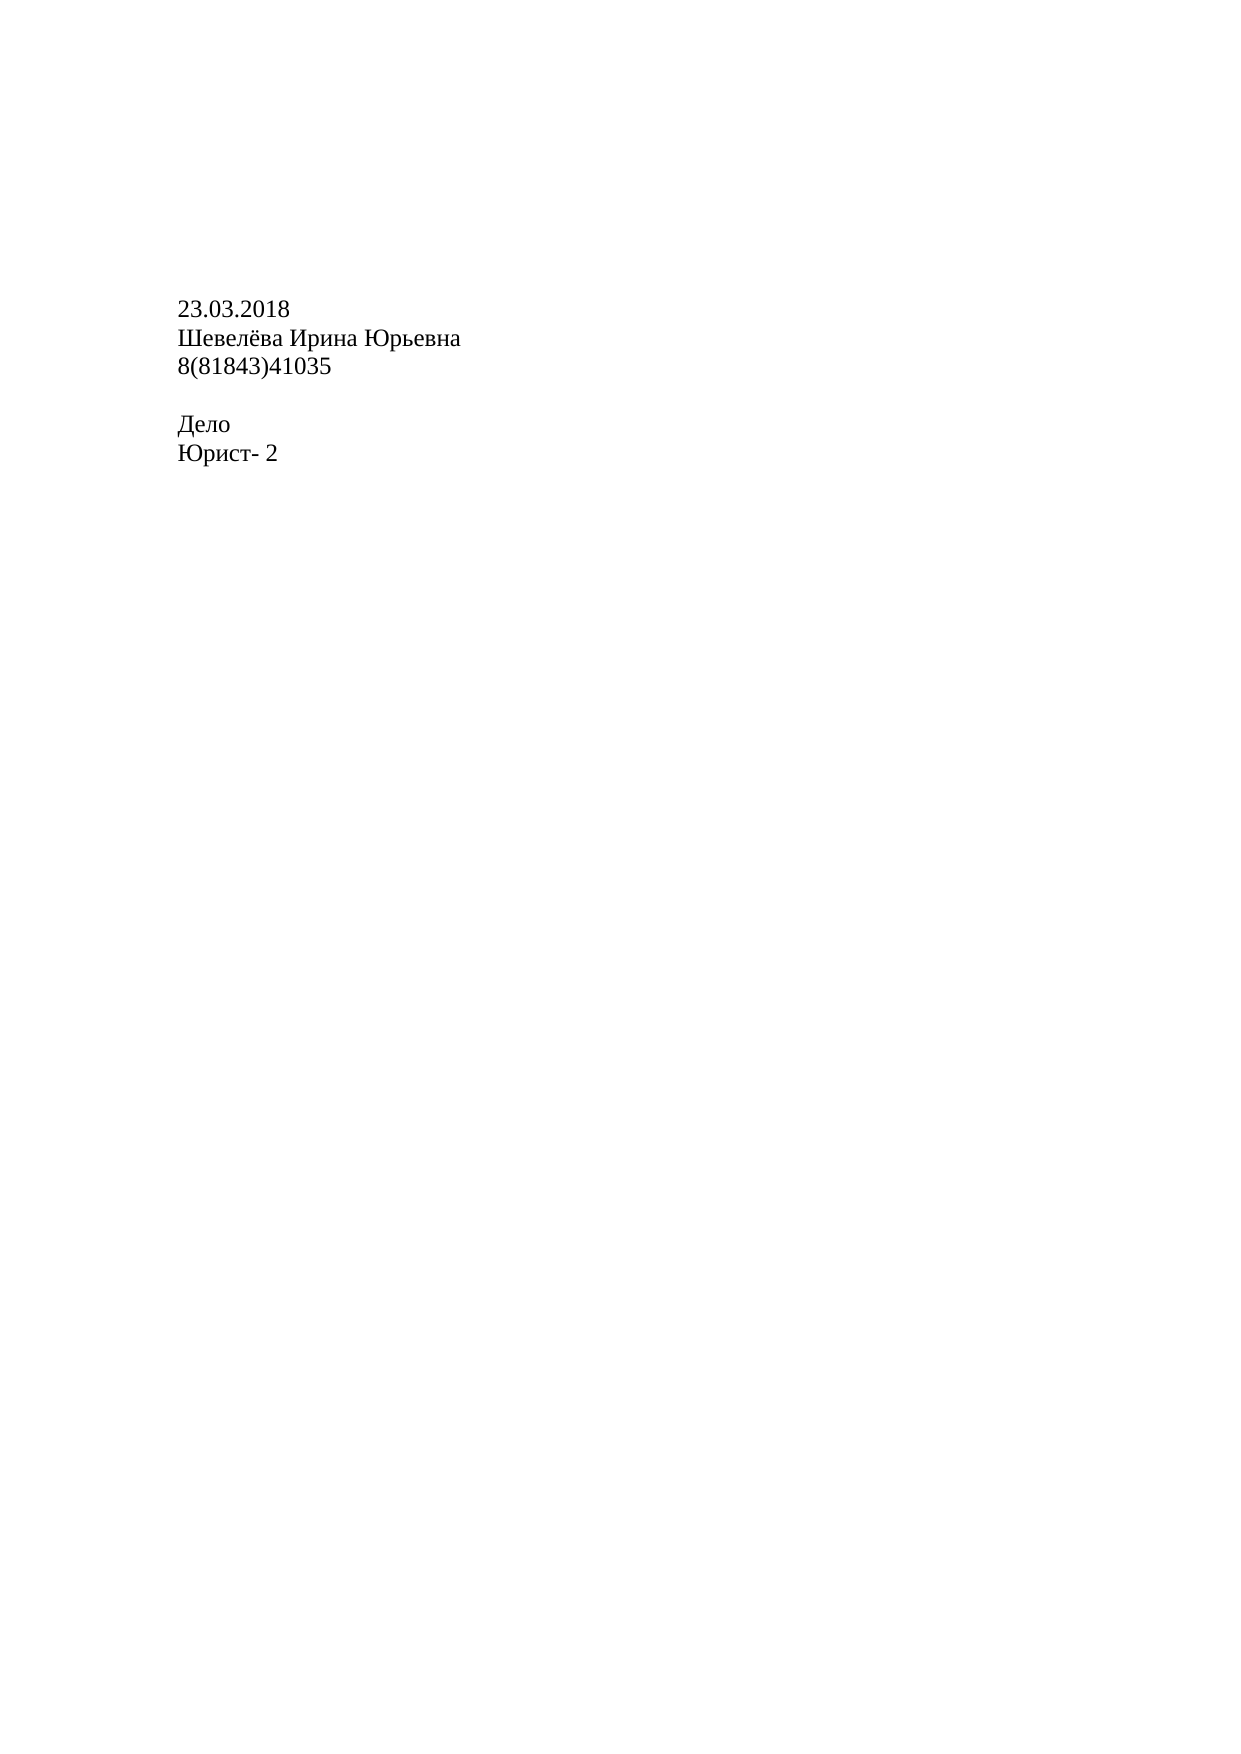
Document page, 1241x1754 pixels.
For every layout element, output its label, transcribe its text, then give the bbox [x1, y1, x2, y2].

text 23.03.2018 [177, 294, 1152, 323]
text Шевелёва Ирина Юрьевна [177, 323, 1152, 351]
text 8(81843)41035 [177, 351, 1152, 380]
text Дело [177, 409, 1152, 438]
text Юрист- 2 [177, 438, 1152, 466]
